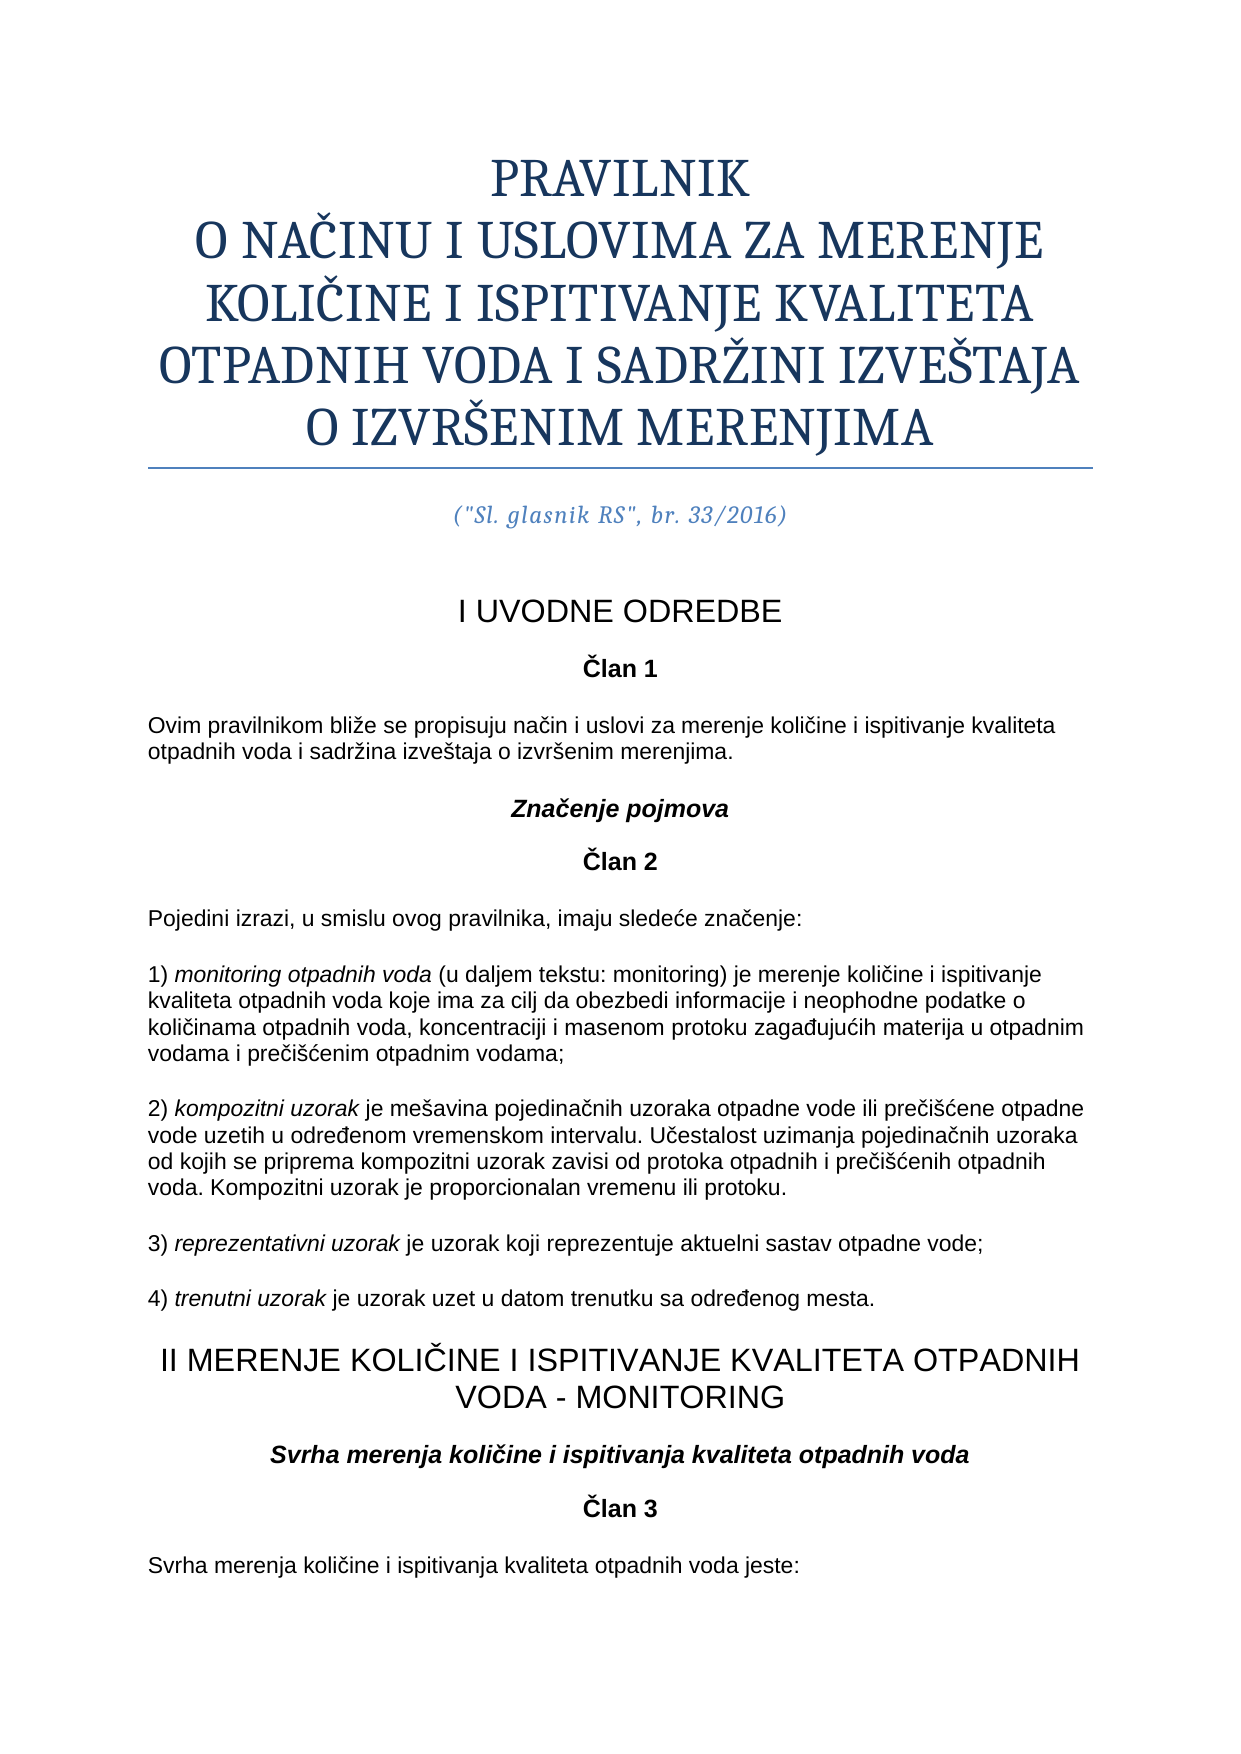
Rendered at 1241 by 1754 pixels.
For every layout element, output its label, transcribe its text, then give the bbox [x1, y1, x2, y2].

text Član 3 [148, 1494, 1093, 1523]
text II MERENJE KOLIČINE I ISPITIVANJE KVALITETA OTPADNIH VODA - MONITORING [148, 1341, 1093, 1415]
text 1) monitoring otpadnih voda (u daljem tekstu: monitoring) je merenje količine i ispitivanje kvaliteta otpadnih voda koje ima za cilj da obezbedi informacije i neophodne podatke o količinama otpadnih voda, koncentraciji i masenom protoku zagađujućih materija u otpadnim vodama i prečišćenim otpadnim vodama; [148, 961, 1093, 1066]
text Svrha merenja količine i ispitivanja kvaliteta otpadnih voda [148, 1440, 1093, 1469]
text 3) reprezentativni uzorak je uzorak koji reprezentuje aktuelni sastav otpadne vode; [148, 1230, 1093, 1256]
title PRAVILNIK [148, 148, 1093, 210]
text 2) kompozitni uzorak je mešavina pojedinačnih uzoraka otpadne vode ili prečišćene otpadne vode uzetih u određenom vremenskom intervalu. Učestalost uzimanja pojedinačnih uzoraka od kojih se priprema kompozitni uzorak zavisi od protoka otpadnih i prečišćenih otpadnih voda. Kompozitni uzorak je proporcionalan vremenu ili protoku. [148, 1095, 1093, 1201]
text I UVODNE ODREDBE [148, 592, 1093, 629]
subtitle ("Sl. glasnik RS", br. 33/2016) [148, 501, 1093, 529]
text Svrha merenja količine i ispitivanja kvaliteta otpadnih voda jeste: [148, 1552, 1093, 1578]
text Pojedini izrazi, u smislu ovog pravilnika, imaju sledeće značenje: [148, 905, 1093, 932]
text Značenje pojmova [148, 793, 1093, 822]
text Član 1 [148, 654, 1093, 682]
text Ovim pravilnikom bliže se propisuju način i uslovi za merenje količine i ispitivanje kvaliteta otpadnih voda i sadržina izveštaja o izvršenim merenjima. [148, 712, 1093, 764]
text 4) trenutni uzorak je uzorak uzet u datom trenutku sa određenog mesta. [148, 1285, 1093, 1312]
title O NAČINU I USLOVIMA ZA MERENJE KOLIČINE I ISPITIVANJE KVALITETA OTPADNIH VODA I SADRŽINI IZVEŠTAJA O IZVRŠENIM MERENJIMA [148, 210, 1093, 467]
text Član 2 [148, 847, 1093, 876]
